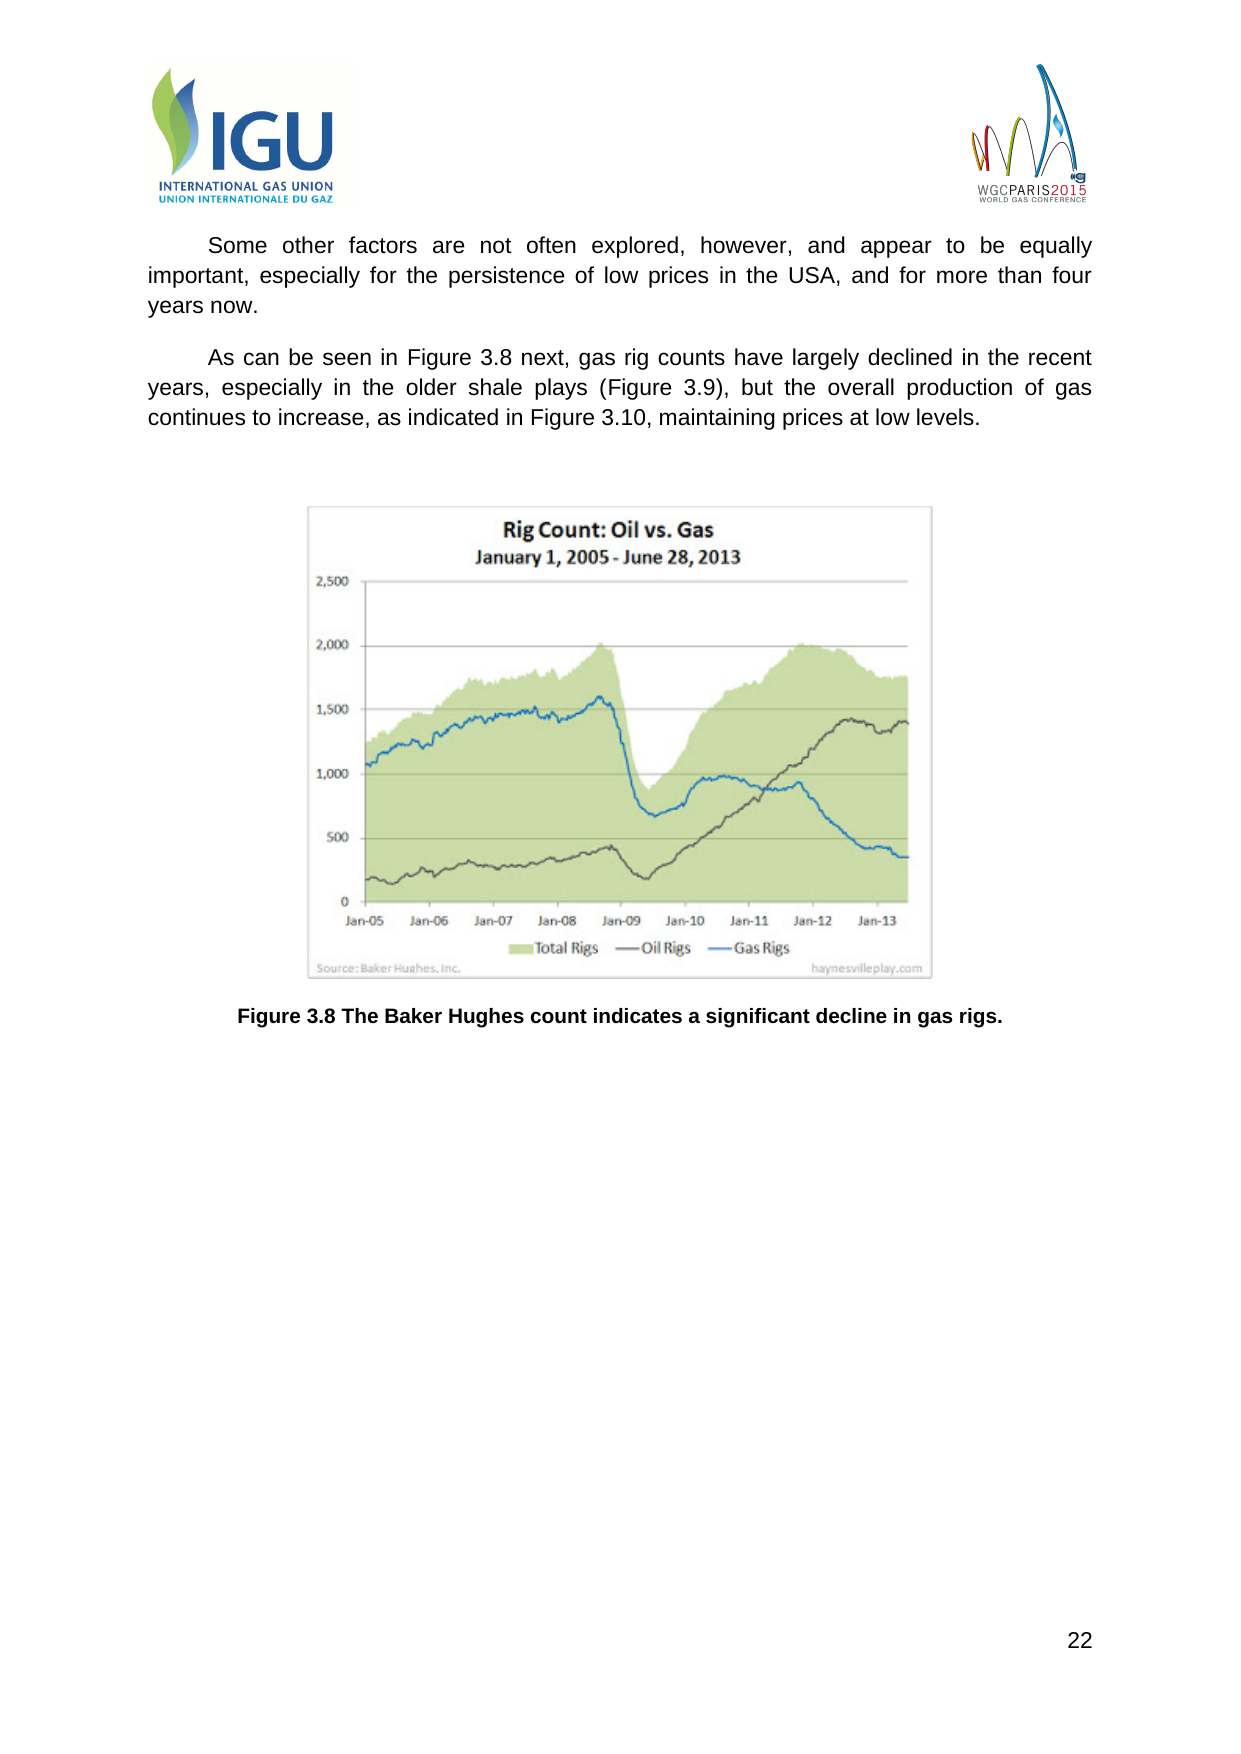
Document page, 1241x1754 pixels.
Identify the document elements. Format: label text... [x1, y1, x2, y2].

text As can be seen in Figure 3.8 next, gas rig counts have largely declined in the recent years, especially in the older shale plays (Figure 3.9), but the overall production of gas continues to increase, as indicated in Figure 3.10, maintaining prices at low levels. [148, 343, 1092, 430]
picture [307, 506, 933, 979]
picture [964, 59, 1093, 208]
text Figure 3.8 The Baker Hughes count indicates a significant decline in gas rigs. [148, 1004, 1092, 1028]
text Some other factors are not often explored, however, and appear to be equally important, especially for the persistence of low prices in the USA, and for more than four years now. [148, 232, 1092, 319]
